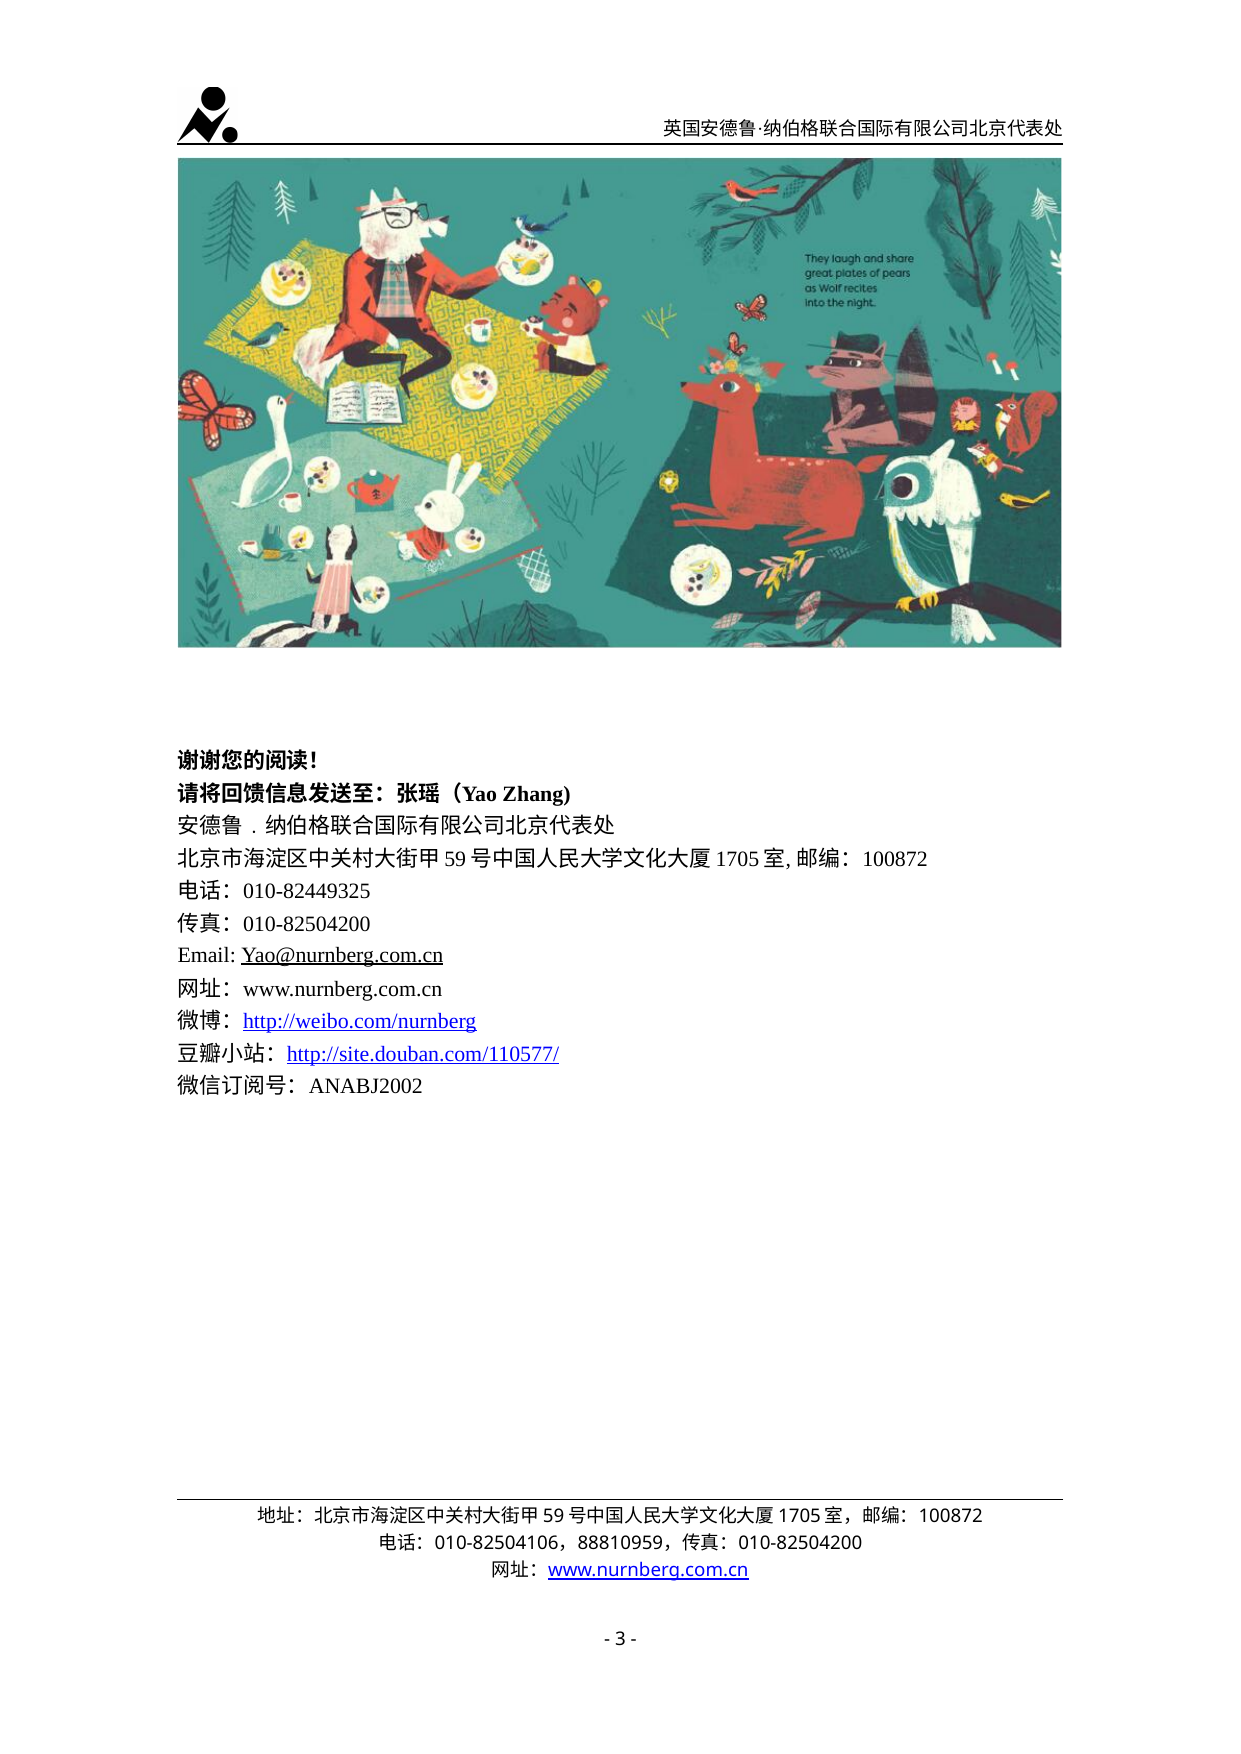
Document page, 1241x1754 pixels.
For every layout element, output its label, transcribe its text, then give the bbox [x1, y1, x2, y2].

text 传真：010-82504200 [177, 905, 1063, 938]
text Email: Yao@nurnberg.com.cn [177, 938, 1063, 970]
text 北京市海淀区中关村大街甲59号中国人民大学文化大厦1705室, 邮编：100872 电话：010-82449325 [177, 840, 1063, 905]
text 网址：www.nurnberg.com.cn [177, 970, 1063, 1003]
text 微信订阅号：ANABJ2002 [177, 1068, 1063, 1100]
text 安德鲁﹒纳伯格联合国际有限公司北京代表处 [177, 808, 1063, 840]
picture [177, 87, 238, 143]
text 微博：http://weibo.com/nurnberg [177, 1003, 1063, 1035]
picture [177, 157, 1062, 648]
text 请将回馈信息发送至：张瑶（Yao Zhang) [177, 775, 1063, 808]
text 谢谢您的阅读！ [177, 743, 1063, 775]
text 豆瓣小站：http://site.douban.com/110577/ [177, 1035, 1063, 1068]
